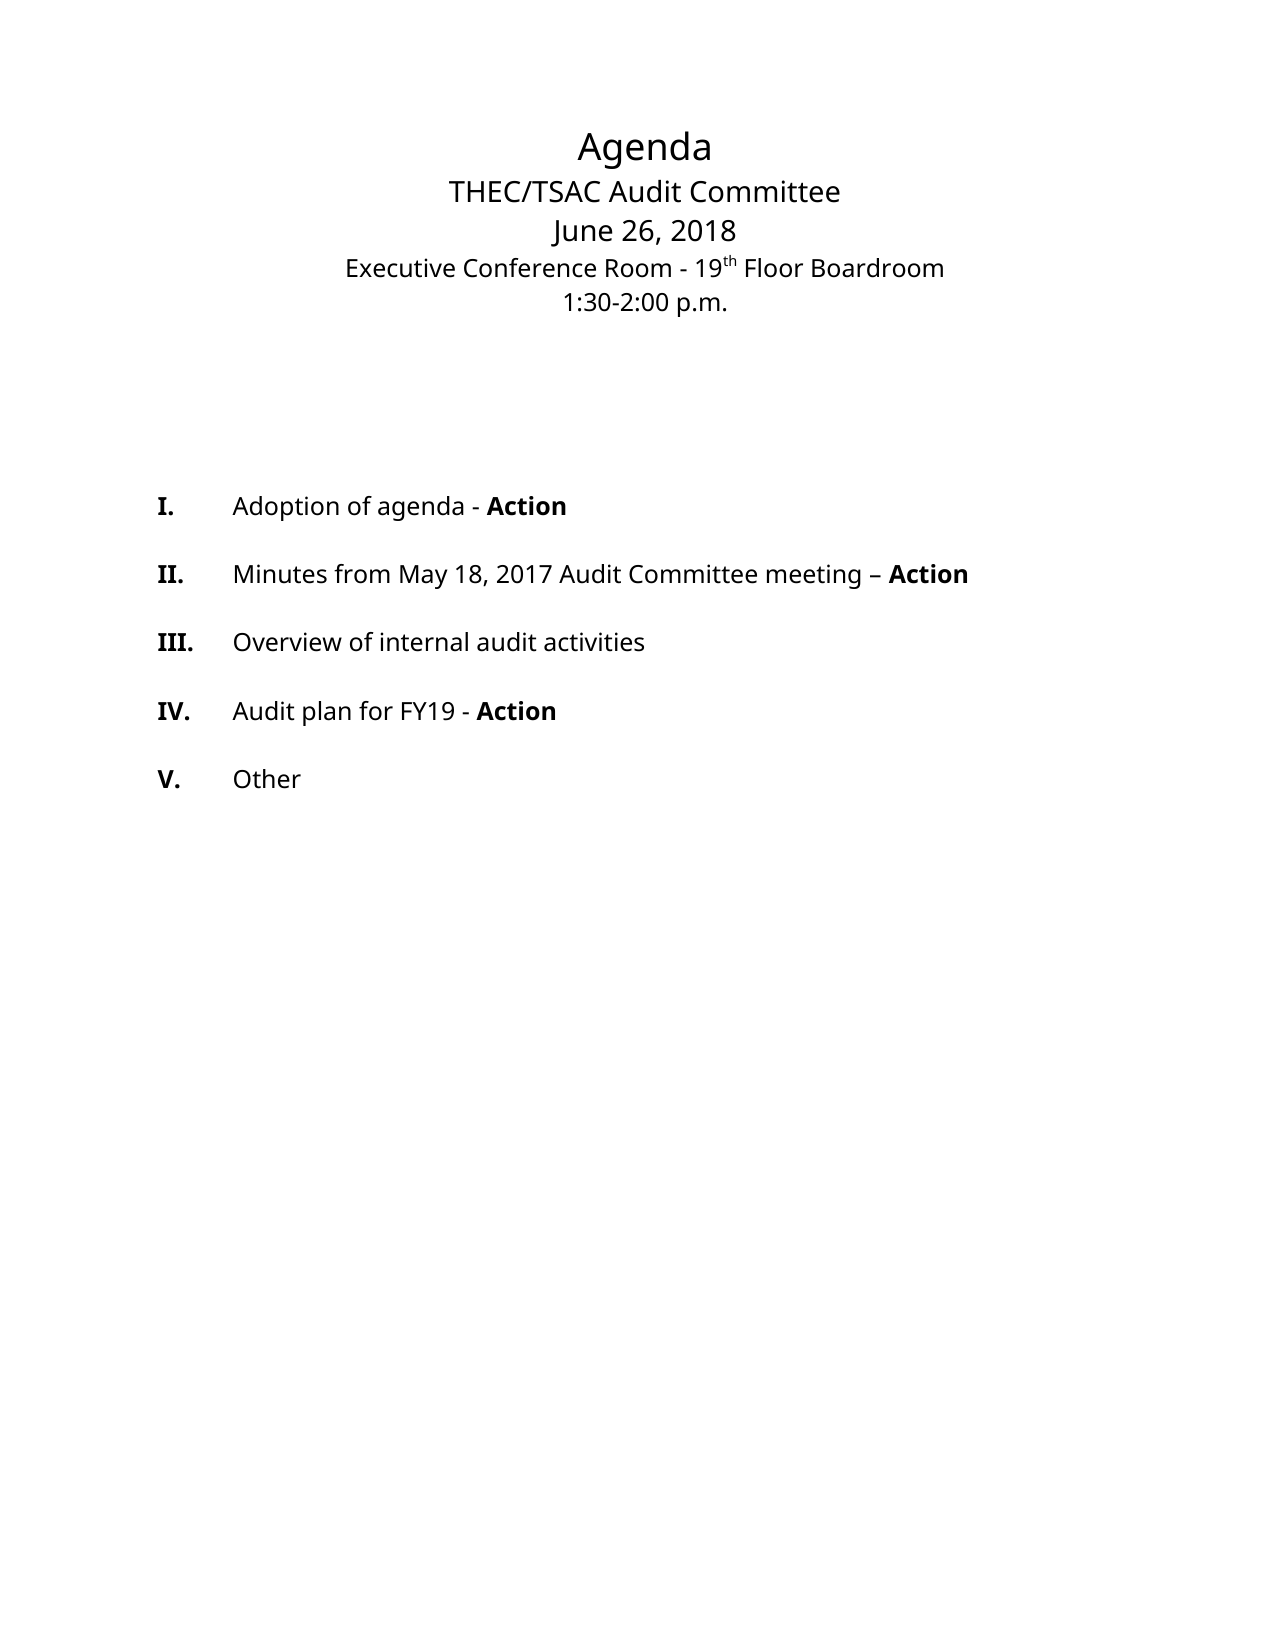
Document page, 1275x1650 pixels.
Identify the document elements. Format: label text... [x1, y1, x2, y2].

text THEC/TSAC Audit Committee [120, 171, 1170, 211]
text June 26, 2018 [120, 211, 1170, 250]
text Executive Conference Room - 19th Floor Boardroom [120, 250, 1170, 284]
list Adoption of agenda - Action [157, 489, 1170, 523]
text 1:30-2:00 p.m. [120, 284, 1170, 318]
list Other [157, 761, 1170, 795]
list Minutes from May 18, 2017 Audit Committee meeting – Action [157, 557, 1170, 591]
text Agenda [120, 120, 1170, 171]
list Overview of internal audit activities [157, 625, 1170, 659]
list Audit plan for FY19 - Action [157, 693, 1170, 727]
